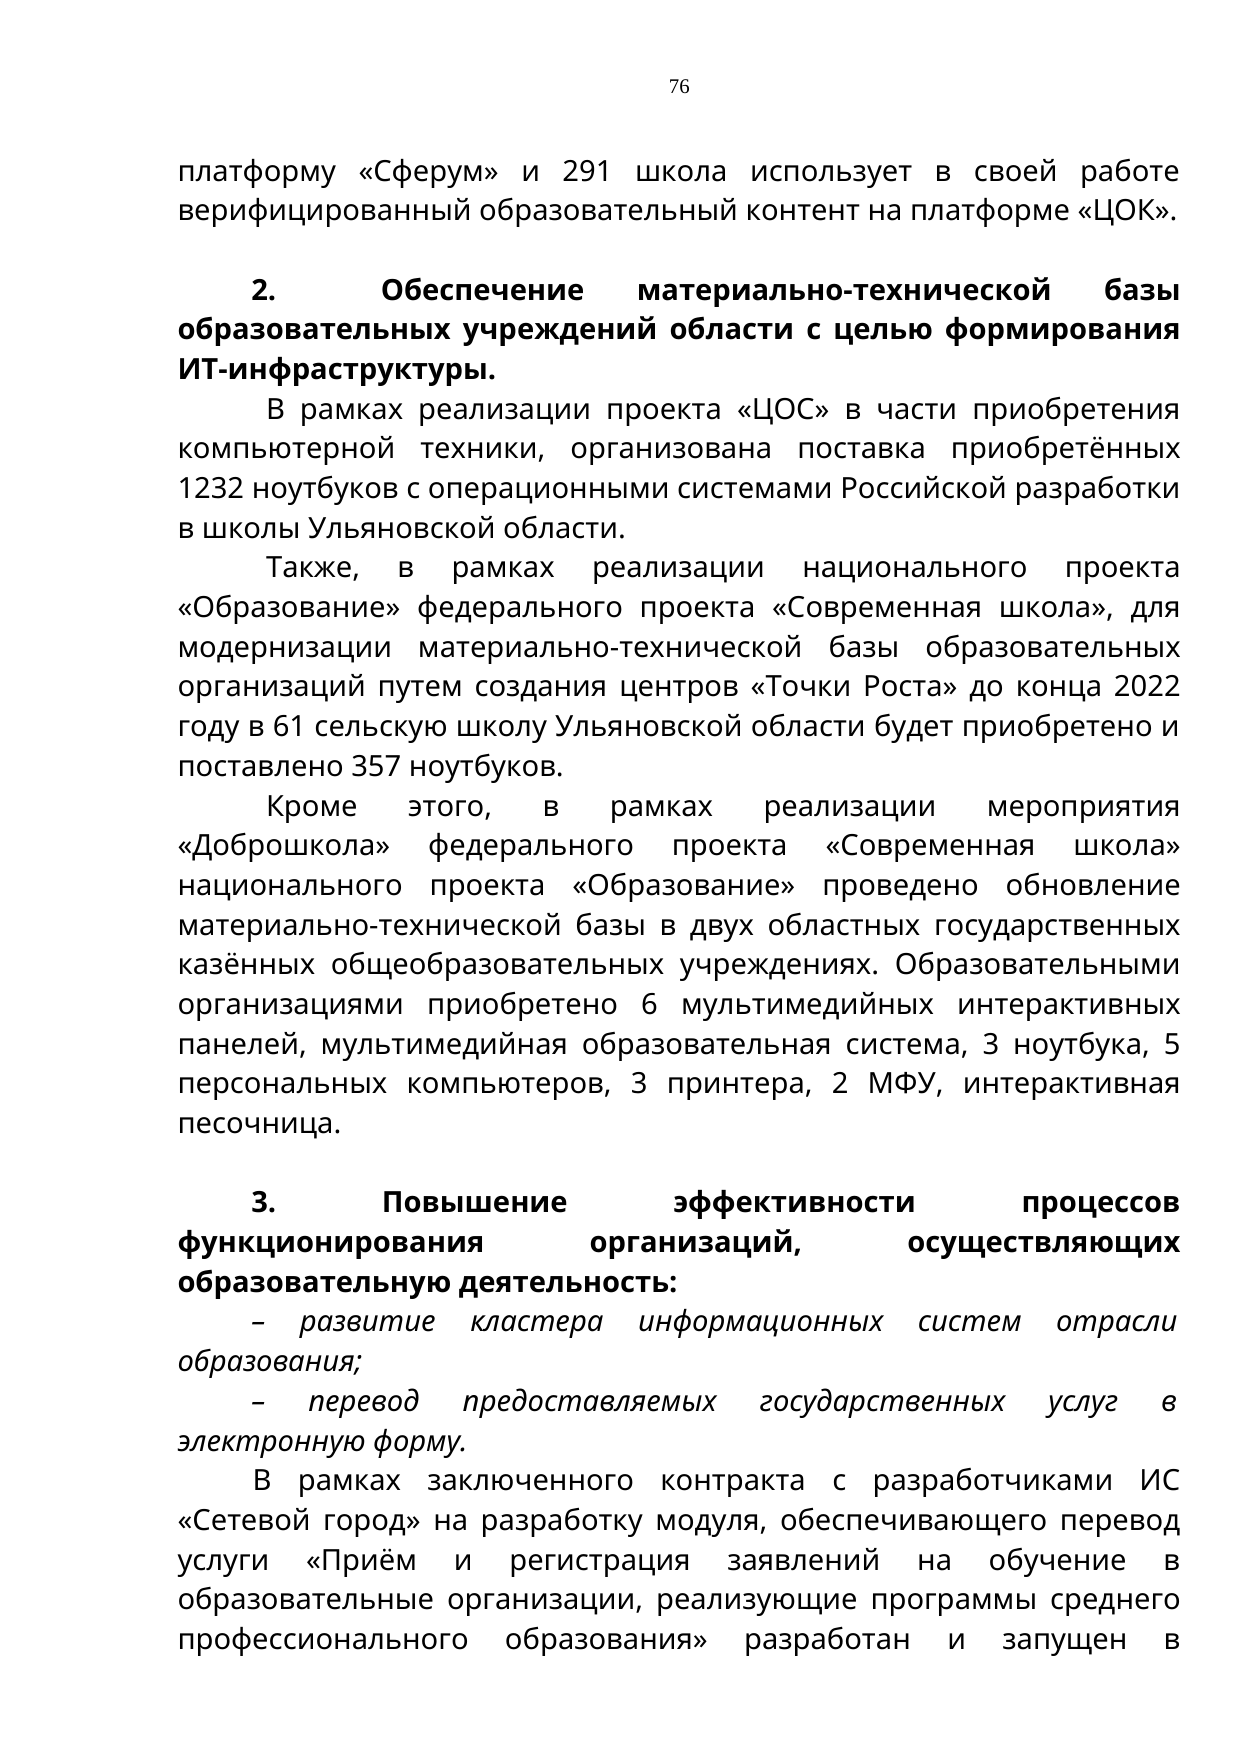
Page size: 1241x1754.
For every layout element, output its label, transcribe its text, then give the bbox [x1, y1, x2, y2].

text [177, 150, 1181, 229]
text – развитие кластера информационных систем отрасли образования; [177, 1301, 1181, 1380]
text Кроме этого, в рамках реализации мероприятия «Доброшкола» федерального проекта «Современная школа» национального проекта «Образование» проведено обновление материально-технической базы в двух областных государственных казённых общеобразовательных учреждениях. Образовательными организациями приобретено 6 мультимедийных интерактивных панелей, мультимедийная образовательная система, 3 ноутбука, 5 персональных компьютеров, 3 принтера, 2 МФУ, интерактивная песочница. [177, 785, 1181, 1142]
text 3. Повышение эффективности процессов функционирования организаций, осуществляющих образовательную деятельность: [177, 1182, 1181, 1301]
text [177, 1459, 1181, 1658]
text Также, в рамках реализации национального проекта «Образование» федерального проекта «Современная школа», для модернизации материально-технической базы образовательных организаций путем создания центров «Точки Роста» до конца 2022 году в 61 сельскую школу Ульяновской области будет приобретено и поставлено 357 ноутбуков. [177, 547, 1181, 785]
text В рамках реализации проекта «ЦОС» в части приобретения компьютерной техники, организована поставка приобретённых 1232 ноутбуков с операционными системами Российской разработки в школы Ульяновской области. [177, 388, 1181, 547]
text – перевод предоставляемых государственных услуг в электронную форму. [177, 1380, 1181, 1459]
text 2. Обеспечение материально-технической базы образовательных учреждений области с целью формирования ИТ-инфраструктуры. [177, 269, 1181, 388]
